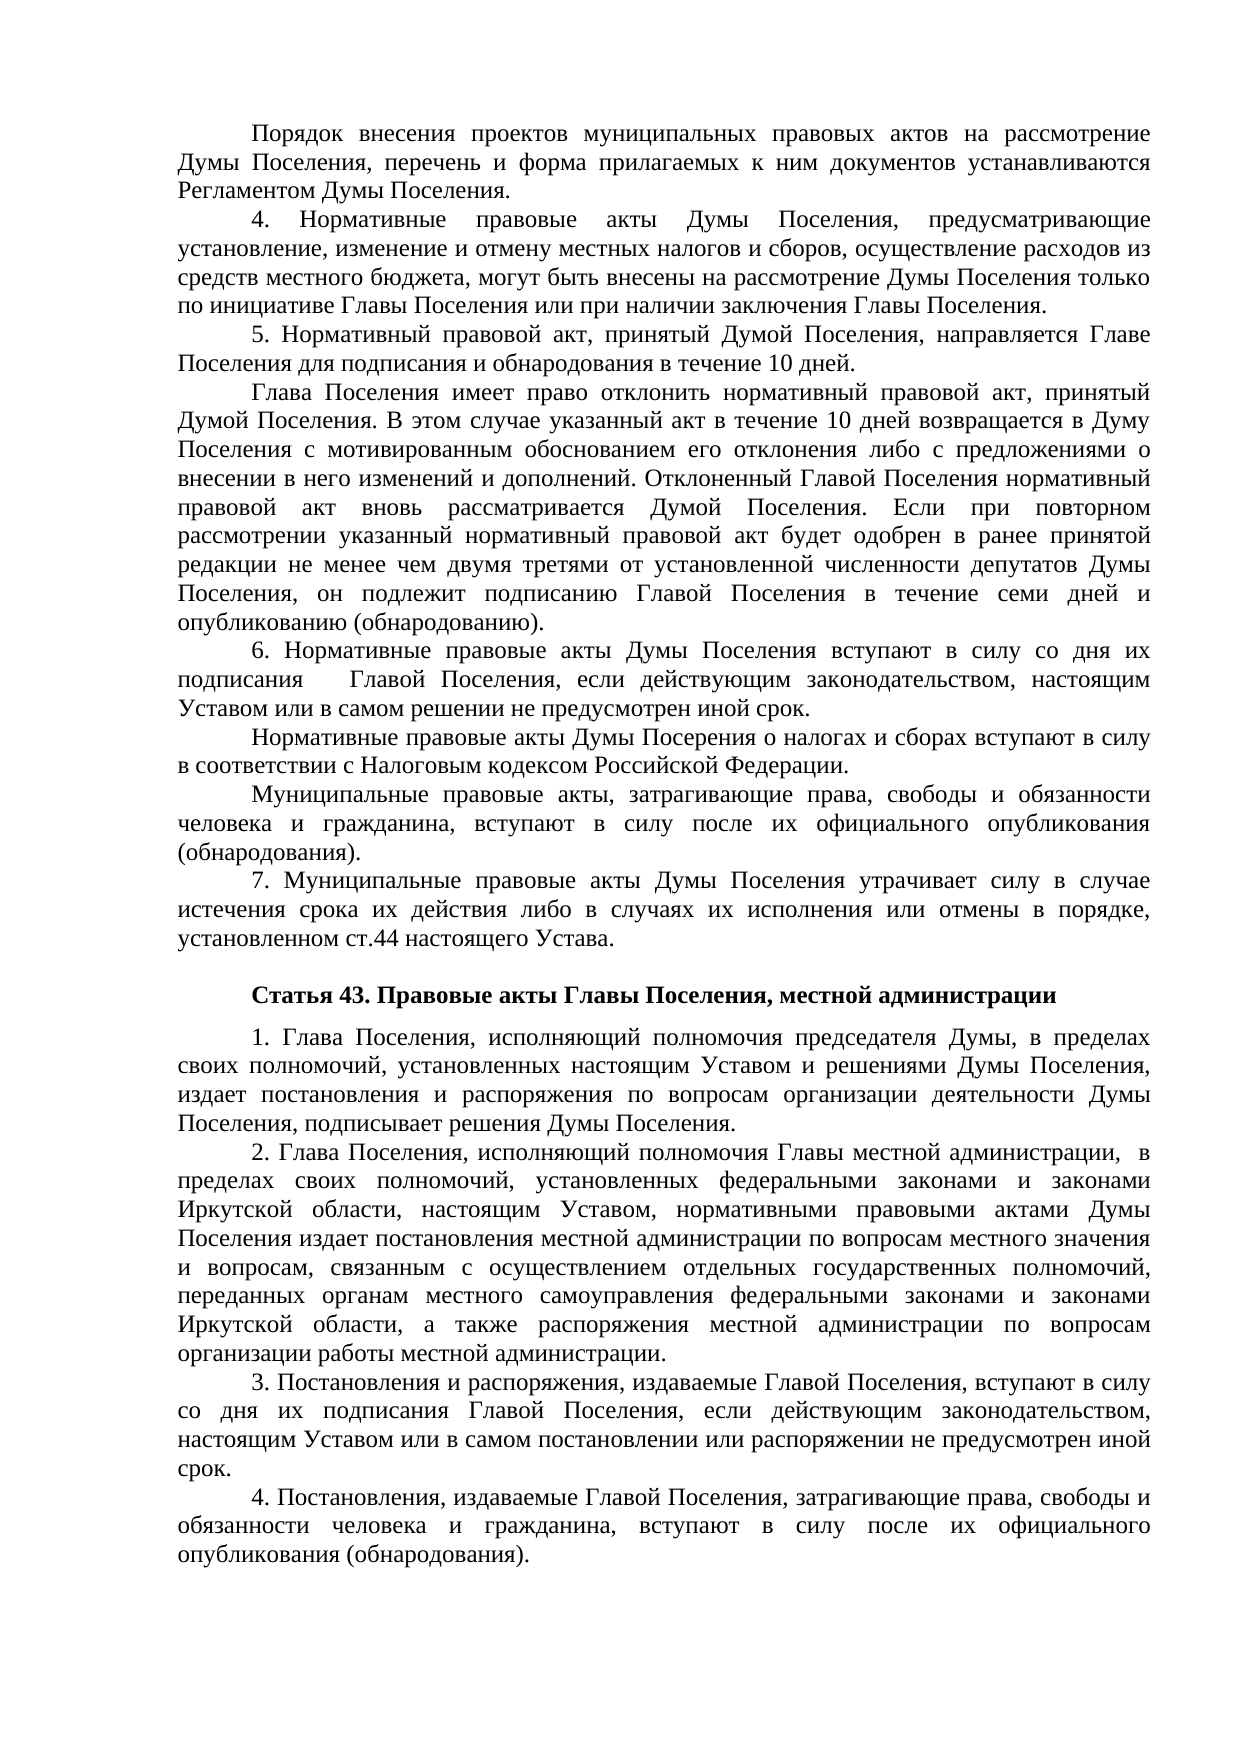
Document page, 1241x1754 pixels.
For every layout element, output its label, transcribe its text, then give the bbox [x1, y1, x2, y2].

text Статья 43. Правовые акты Главы Поселения, местной администрации [177, 981, 1152, 1009]
text 4. Постановления, издаваемые Главой Поселения, затрагивающие права, свободы и обязанности человека и гражданина, вступают в силу после их официального опубликования (обнародования). [177, 1482, 1152, 1568]
text 5. Нормативный правовой акт, принятый Думой Поселения, направляется Главе Поселения для подписания и обнародования в течение 10 дней. [177, 319, 1152, 377]
text 6. Нормативные правовые акты Думы Поселения вступают в силу со дня их подписания Главой Поселения, если действующим законодательством, настоящим Уставом или в самом решении не предусмотрен иной срок. [177, 636, 1152, 722]
text Глава Поселения имеет право отклонить нормативный правовой акт, принятый Думой Поселения. В этом случае указанный акт в течение 10 дней возвращается в Думу Поселения с мотивированным обоснованием его отклонения либо с предложениями о внесении в него изменений и дополнений. Отклоненный Главой Поселения нормативный правовой акт вновь рассматривается Думой Поселения. Если при повторном рассмотрении указанный нормативный правовой акт будет одобрен в ранее принятой редакции не менее чем двумя третями от установленной численности депутатов Думы Поселения, он подлежит подписанию Главой Поселения в течение семи дней и опубликованию (обнародованию). [177, 377, 1152, 636]
text 7. Муниципальные правовые акты Думы Поселения утрачивает силу в случае истечения срока их действия либо в случаях их исполнения или отмены в порядке, установленном ст.44 настоящего Устава. [177, 866, 1152, 952]
text Муниципальные правовые акты, затрагивающие права, свободы и обязанности человека и гражданина, вступают в силу после их официального опубликования (обнародования). [177, 779, 1152, 866]
text 3. Постановления и распоряжения, издаваемые Главой Поселения, вступают в силу со дня их подписания Главой Поселения, если действующим законодательством, настоящим Уставом или в самом постановлении или распоряжении не предусмотрен иной срок. [177, 1367, 1152, 1482]
text 1. Глава Поселения, исполняющий полномочия председателя Думы, в пределах своих полномочий, установленных настоящим Уставом и решениями Думы Поселения, издает постановления и распоряжения по вопросам организации деятельности Думы Поселения, подписывает решения Думы Поселения. [177, 1022, 1152, 1137]
text Порядок внесения проектов муниципальных правовых актов на рассмотрение Думы Поселения, перечень и форма прилагаемых к ним документов устанавливаются Регламентом Думы Поселения. [177, 118, 1152, 204]
text 2. Глава Поселения, исполняющий полномочия Главы местной администрации, в пределах своих полномочий, установленных федеральными законами и законами Иркутской области, настоящим Уставом, нормативными правовыми актами Думы Поселения издает постановления местной администрации по вопросам местного значения и вопросам, связанным с осуществлением отдельных государственных полномочий, переданных органам местного самоуправления федеральными законами и законами Иркутской области, а также распоряжения местной администрации по вопросам организации работы местной администрации. [177, 1137, 1152, 1367]
text Нормативные правовые акты Думы Посерения о налогах и сборах вступают в силу в соответствии с Налоговым кодексом Российской Федерации. [177, 722, 1152, 779]
text 4. Нормативные правовые акты Думы Поселения, предусматривающие установление, изменение и отмену местных налогов и сборов, осуществление расходов из средств местного бюджета, могут быть внесены на рассмотрение Думы Поселения только по инициативе Главы Поселения или при наличии заключения Главы Поселения. [177, 204, 1152, 319]
